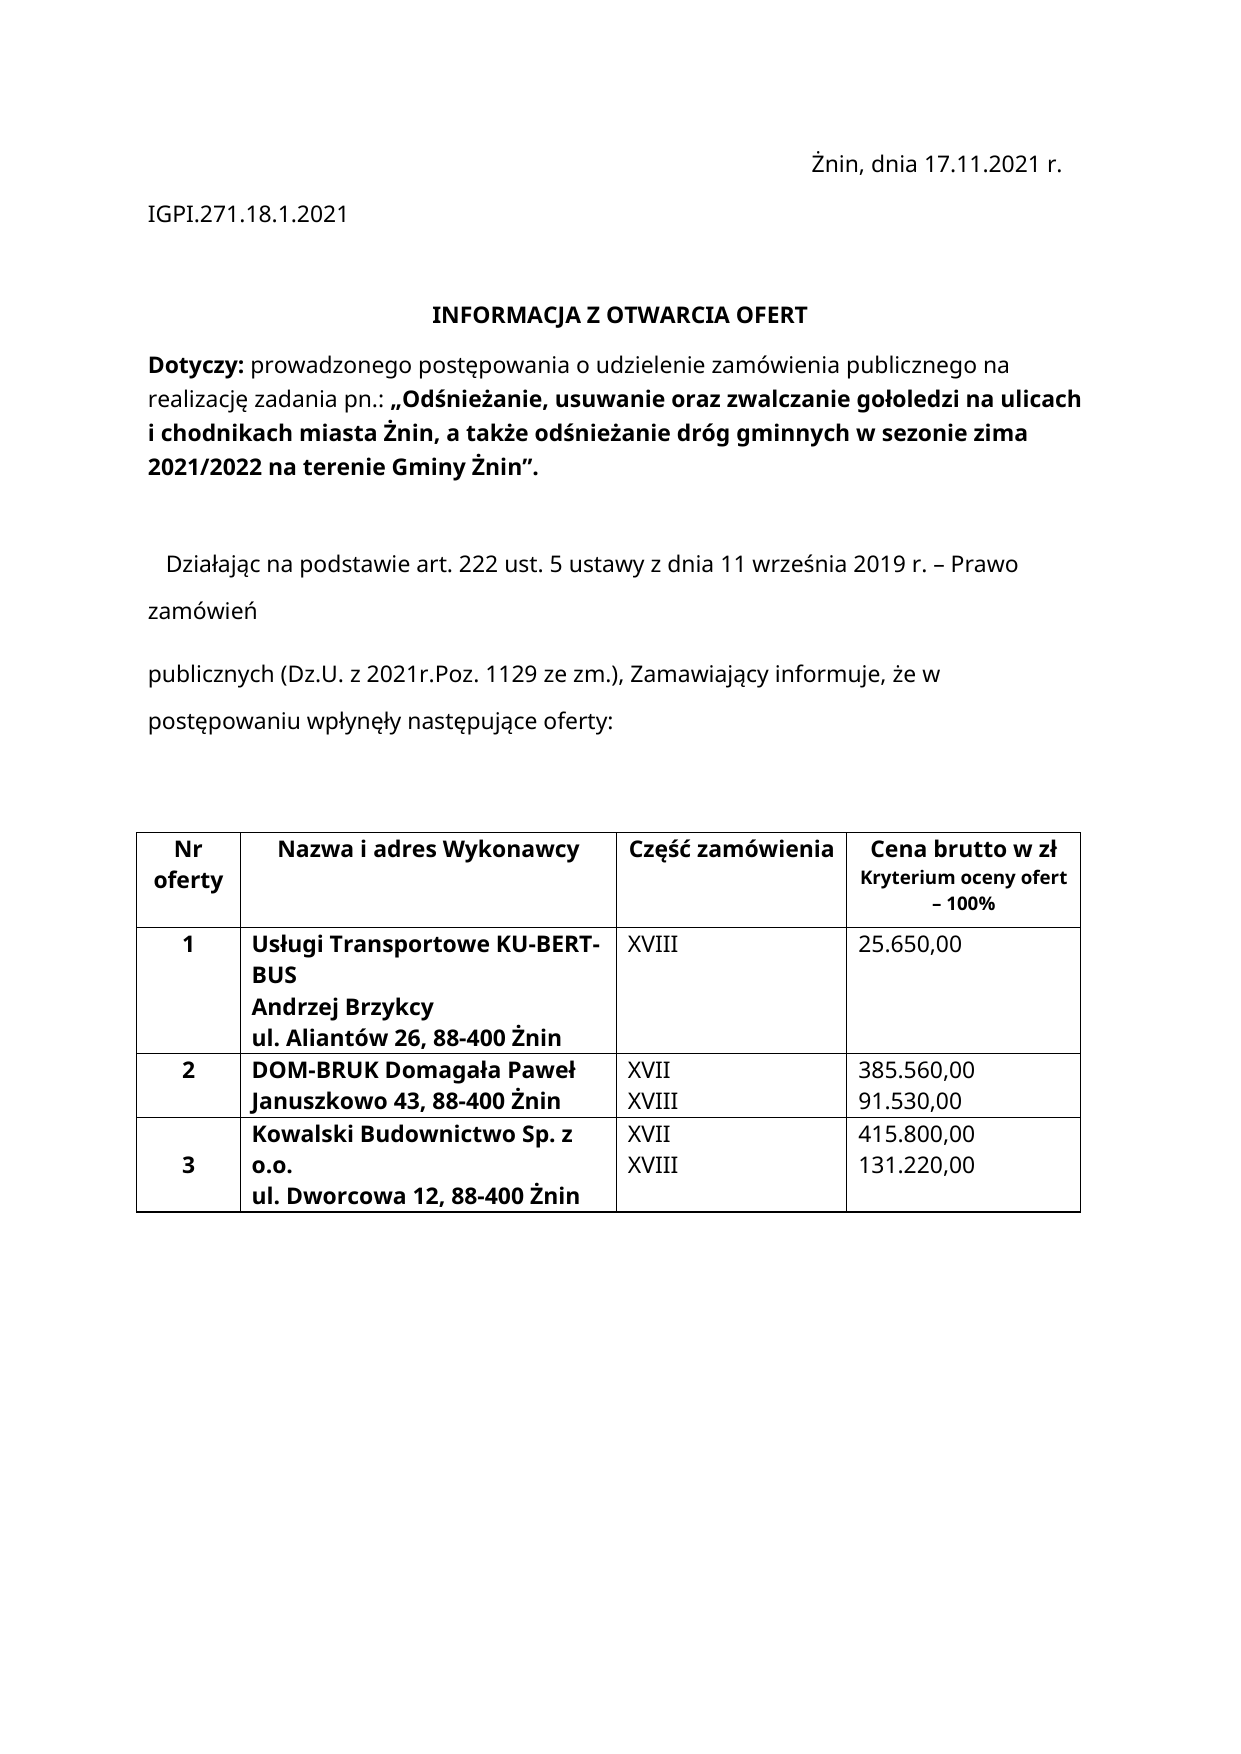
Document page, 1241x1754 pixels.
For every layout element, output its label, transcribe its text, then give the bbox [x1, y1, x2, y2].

table_cell 385.560,00 91.530,00 [847, 1054, 1080, 1117]
table_cell XVII XVIII [617, 1054, 846, 1117]
table_cell 2 [137, 1054, 240, 1117]
table_header Nr oferty [137, 833, 240, 927]
table_header Część zamówienia [617, 833, 846, 927]
text IGPI.271.18.1.2021 [148, 198, 1093, 229]
table_header Nazwa i adres Wykonawcy [241, 833, 616, 927]
table_cell XVII XVIII [617, 1118, 846, 1211]
text publicznych (Dz.U. z 2021r.Poz. 1129 ze zm.), Zamawiający informuje, że w postępowaniu wpłynęły następujące oferty: [148, 658, 1093, 736]
table_cell 25.650,00 [847, 928, 1080, 1053]
table_cell 415.800,00 131.220,00 [847, 1118, 1080, 1211]
table_header Cena brutto w zł Kryterium oceny ofert – 100% [847, 833, 1080, 927]
text Dotyczy: prowadzonego postępowania o udzielenie zamówienia publicznego na realizację zadania pn.: „Odśnieżanie, usuwanie oraz zwalczanie gołoledzi na ulicach i chodnikach miasta Żnin, a także odśnieżanie dróg gminnych w sezonie zima 2021/2022 na terenie Gminy Żnin”. [148, 349, 1093, 482]
text INFORMACJA Z OTWARCIA OFERT [148, 299, 1093, 330]
text Żnin, dnia 17.11.2021 r. [811, 148, 1093, 179]
table_cell Usługi Transportowe KU-BERT-BUS Andrzej Brzykcy ul. Aliantów 26, 88-400 Żnin [241, 928, 616, 1053]
table_cell Kowalski Budownictwo Sp. z o.o. ul. Dworcowa 12, 88-400 Żnin [241, 1118, 616, 1211]
table_cell 3 [137, 1118, 240, 1211]
text Działając na podstawie art. 222 ust. 5 ustawy z dnia 11 września 2019 r. – Prawo zamówień [148, 548, 1093, 626]
table_cell DOM-BRUK Domagała Paweł Januszkowo 43, 88-400 Żnin [241, 1054, 616, 1117]
table_cell XVIII [617, 928, 846, 1053]
table_cell 1 [137, 928, 240, 1053]
